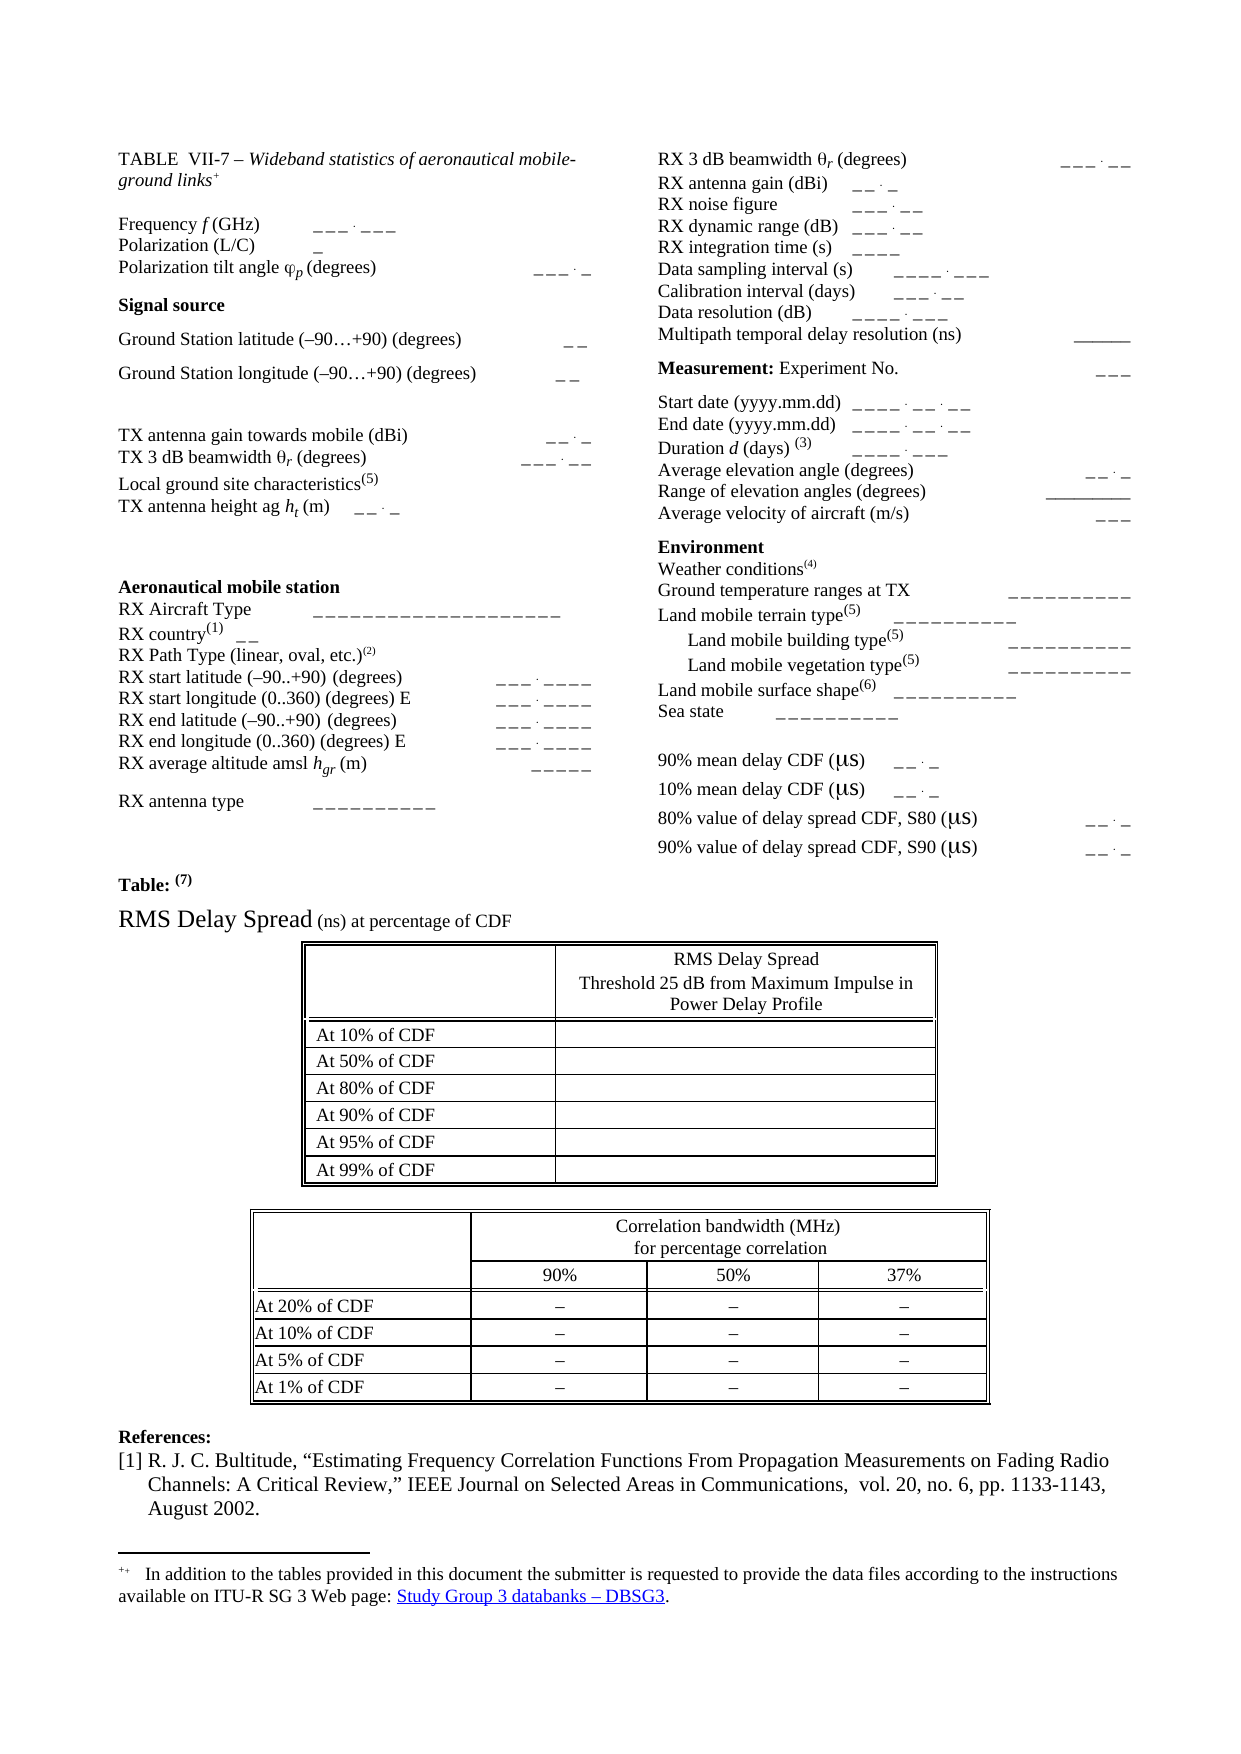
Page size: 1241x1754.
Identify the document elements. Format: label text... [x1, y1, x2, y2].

text RX 3 dB beamwidth r (degrees) _ _ _ _ _ [658, 148, 1122, 172]
table_cell – [648, 1374, 818, 1400]
table_cell At 10% of CDF [303, 1017, 555, 1047]
table_cell At 1% of CDF [254, 1374, 470, 1400]
text Ground temperature ranges at TX _ _ _ _ _ _ _ _ _ _ [658, 579, 1122, 601]
text Polarization tilt angle p (degrees) _ _ _ _ [118, 256, 583, 281]
text RX dynamic range (dB) _ _ _ _ _ [658, 215, 1122, 236]
table_cell – [472, 1292, 646, 1318]
table_cell – [472, 1374, 646, 1400]
text RX start longitude (0..360) (degrees) E _ _ _ _ _ _ _ [118, 687, 583, 709]
table_cell [556, 1129, 935, 1155]
text RX integration time (s) _ _ _ _ [658, 236, 1122, 258]
table_cell [556, 1075, 935, 1101]
table_cell At 99% of CDF [306, 1157, 555, 1182]
text Ground Station latitude (–90…+90) (degrees) _ _ [118, 327, 583, 349]
text Measurement: Experiment No. _ _ _ [658, 357, 1122, 378]
table_cell [556, 1157, 935, 1182]
table_cell At 5% of CDF [254, 1346, 470, 1373]
text Multipath temporal delay resolution (ns) ______ [658, 323, 1122, 344]
text Average elevation angle (degrees) _ _ _ [658, 459, 1122, 480]
text TX 3 dB beamwidth r (degrees) _ _ _ _ _ [118, 446, 583, 470]
table_cell – [819, 1320, 986, 1345]
table_cell 37% [819, 1262, 986, 1288]
text Range of elevation angles (degrees) _________ [658, 480, 1122, 502]
table_cell At 90% of CDF [306, 1102, 555, 1128]
table_header [306, 946, 555, 1017]
text Start date (yyyy.mm.dd) _ _ _ _ _ _ _ _ [658, 391, 1122, 412]
table_cell – [472, 1347, 646, 1373]
table_cell 90% [472, 1262, 646, 1288]
table_header [254, 1213, 470, 1260]
text RX noise figure _ _ _ _ _ [658, 193, 1122, 215]
table_cell 50% [648, 1262, 818, 1288]
table_cell – [472, 1320, 646, 1345]
text Weather conditions(4) [658, 558, 1122, 579]
text RX country(1) _ _ [118, 619, 583, 644]
text RX Aircraft Type _ _ _ _ _ _ _ _ _ _ _ _ _ _ _ _ _ _ _ _ [118, 597, 583, 619]
table_header Correlation bandwidth (MHz) for percentage correlation [472, 1213, 986, 1260]
text Aeronautical mobile station [118, 576, 583, 597]
text TX antenna height ag ht (m) _ _ _ [118, 495, 583, 520]
text Land mobile building type(5) _ _ _ _ _ _ _ _ _ _ [658, 626, 1122, 651]
table_header RMS Delay Spread Threshold 25 dB from Maximum Impulse in Power Delay Profile [556, 946, 935, 1017]
text References: [118, 1426, 1122, 1448]
text Data sampling interval (s) _ _ _ _ _ _ _ [658, 258, 1122, 279]
text Polarization (L/C) _ [118, 234, 583, 256]
table_cell At 20% of CDF [252, 1288, 470, 1318]
text Sea state _ _ _ _ _ _ _ _ _ _ [658, 700, 1122, 722]
text Ground Station longitude (–90…+90) (degrees) _ _ [118, 362, 583, 383]
text Frequency f (GHz) _ _ _ _ _ _ [118, 212, 583, 234]
text Land mobile surface shape(6) _ _ _ _ _ _ _ _ _ _ [658, 675, 1122, 700]
table_cell [556, 1102, 935, 1128]
text RX end longitude (0..360) (degrees) E _ _ _ _ _ _ _ [118, 730, 583, 752]
text 10% mean delay CDF (s) _ _ _ [658, 772, 1122, 801]
text Land mobile vegetation type(5) _ _ _ _ _ _ _ _ _ _ [658, 651, 1122, 675]
table_cell At 10% of CDF [254, 1319, 470, 1345]
text TX antenna gain towards mobile (dBi) _ _ _ [118, 424, 583, 446]
text RX average altitude amsl hgr (m) _ _ _ _ _ [118, 752, 583, 777]
text Average velocity of aircraft (m/s) _ _ _ [658, 502, 1122, 523]
text Land mobile terrain type(5) _ _ _ _ _ _ _ _ _ _ [658, 601, 1122, 626]
text Local ground site characteristics(5) [118, 470, 583, 495]
table_cell [254, 1260, 470, 1288]
text RX start latitude (–90..+90) (degrees) _ _ _ _ _ _ _ [118, 666, 583, 687]
text RX end latitude (–90..+90) (degrees) _ _ _ _ _ _ _ [118, 709, 583, 730]
text End date (yyyy.mm.dd) _ _ _ _ _ _ _ _ [658, 412, 1122, 434]
text 90% value of delay spread CDF, S90 (s) _ _ _ [658, 830, 1122, 858]
table_cell – [819, 1347, 986, 1373]
text RX Path Type (linear, oval, etc.)(2) [118, 644, 583, 666]
text Environment [658, 536, 1122, 558]
text RMS Delay Spread (ns) at percentage of CDF [118, 904, 1122, 933]
table_cell – [648, 1320, 818, 1345]
table_cell – [648, 1292, 818, 1318]
text Signal source [118, 293, 583, 315]
text TABLE VII-7 – Wideband statistics of aeronautical mobile-ground links+ [118, 148, 583, 191]
table_cell – [648, 1347, 818, 1373]
text Data resolution (dB) _ _ _ _ _ _ _ [658, 301, 1122, 323]
text [1] R. J. C. Bultitude, “Estimating Frequency Correlation Functions From Propagation Measurements on Fading Radio Channels: A Critical Review,” IEEE Journal on Selected Areas in Communications, vol. 20, no. 6, pp. 1133-1143, August 2002. [118, 1448, 1122, 1520]
text 90% mean delay CDF (s) _ _ _ [658, 743, 1122, 772]
table_cell [556, 1017, 937, 1047]
table_cell At 80% of CDF [306, 1075, 555, 1101]
table_cell – [819, 1288, 988, 1318]
table_cell At 95% of CDF [306, 1129, 555, 1155]
text RX antenna type _ _ _ _ _ _ _ _ _ _ [118, 790, 583, 811]
text Duration d (days) (3) _ _ _ _ _ _ _ [658, 434, 1122, 459]
table_cell [556, 1048, 935, 1074]
table_cell At 50% of CDF [306, 1048, 555, 1074]
text Table: (7) [118, 871, 1122, 896]
text Calibration interval (days) _ _ _ _ _ [658, 279, 1122, 301]
text RX antenna gain (dBi) _ _ _ [658, 172, 1122, 193]
table_cell – [819, 1374, 986, 1400]
text 80% value of delay spread CDF, S80 (s) _ _ _ [658, 801, 1122, 830]
